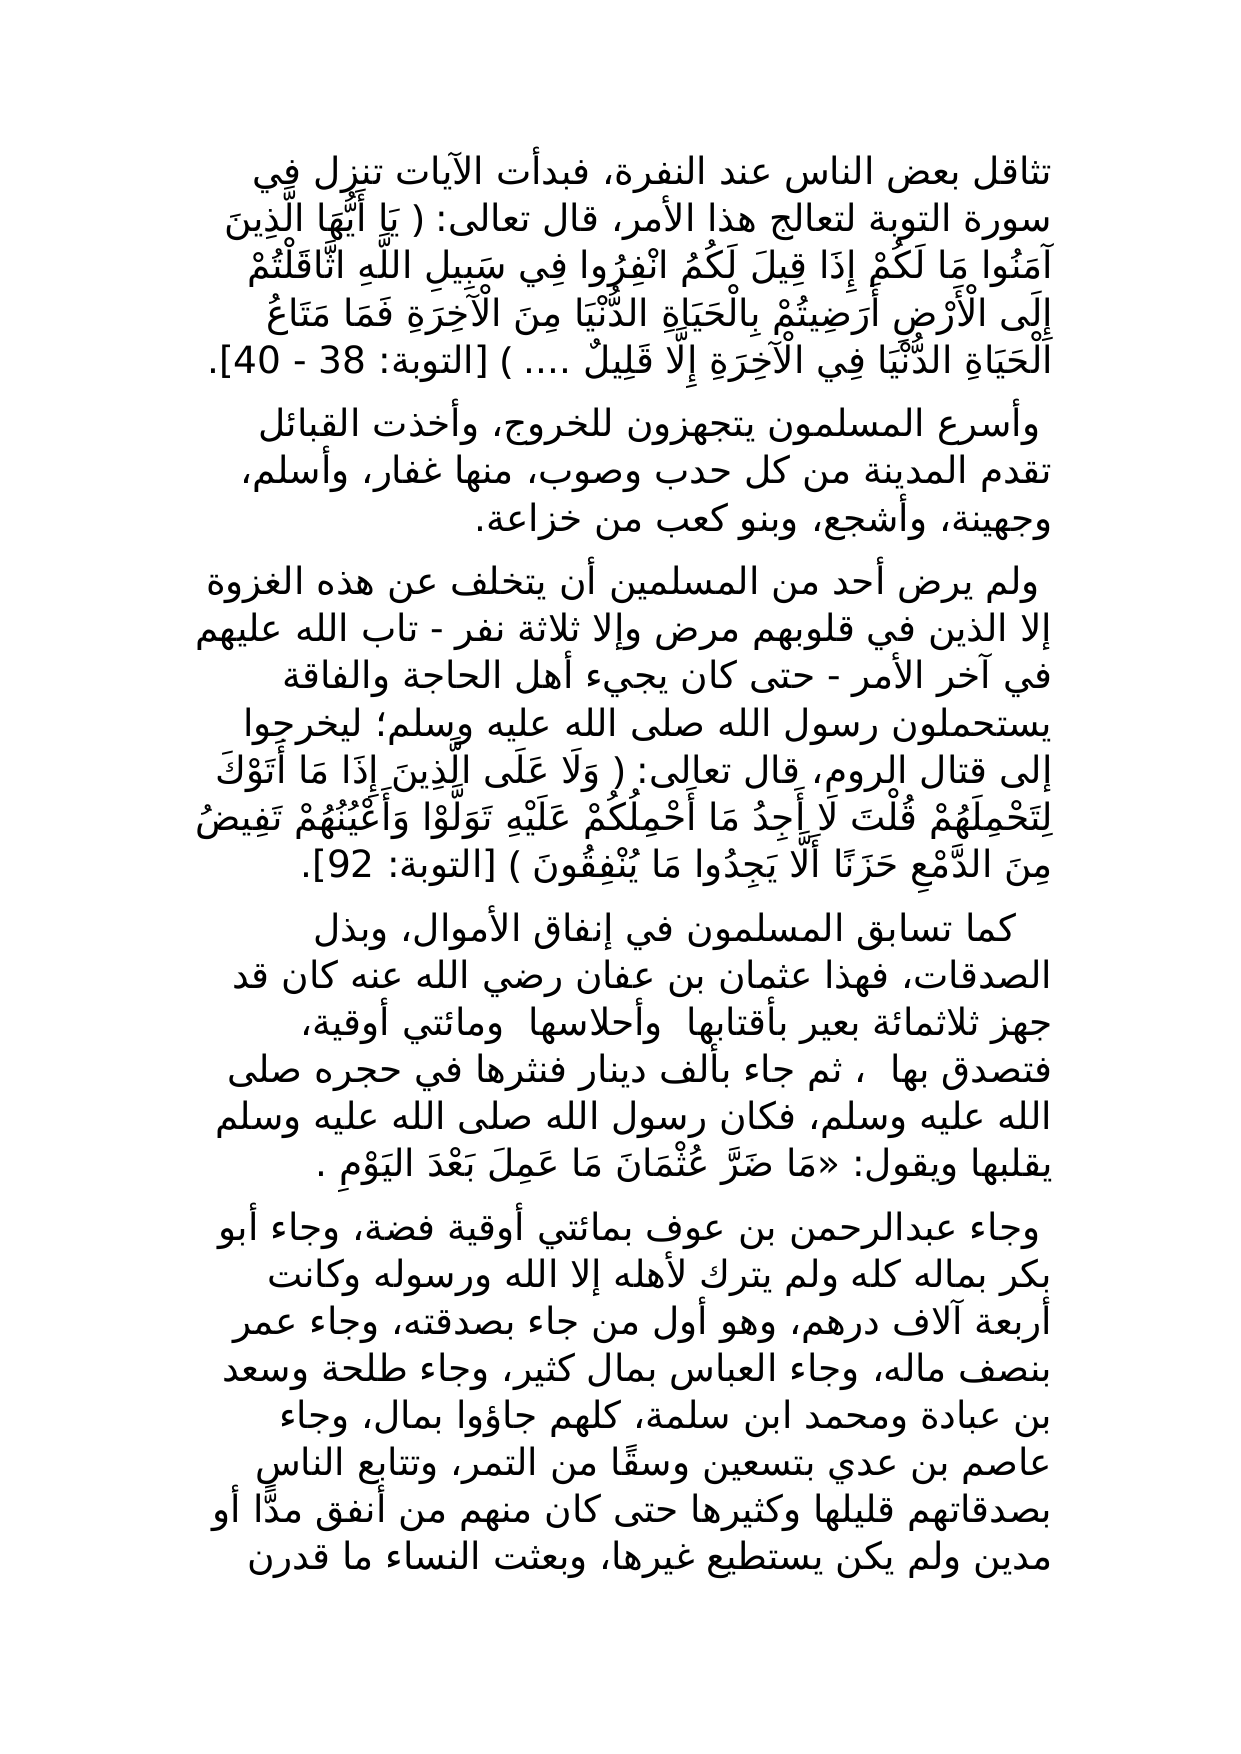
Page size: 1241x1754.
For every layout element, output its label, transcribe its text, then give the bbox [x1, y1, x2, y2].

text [187, 150, 1053, 382]
text كما تسابق المسلمون في إنفاق الأموال، وبذل الصدقات، فهذا عثمان بن عفان رضي الله عنه كان قد جهز ثلاثمائة بعير بأقتابها وأحلاسها ومائتي أوقية، فتصدق بها ، ثم جاء بألف دينار فنثرها في حجره صلى الله عليه وسلم، فكان رسول الله صلى الله عليه وسلم يقلبها ويقول: «مَا ضَرَّ عُثْمَانَ مَا عَمِلَ بَعْدَ اليَوْمِ . [187, 906, 1053, 1185]
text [187, 1205, 1053, 1579]
text وأسرع المسلمون يتجهزون للخروج، وأخذت القبائل تقدم المدينة من كل حدب وصوب، منها غفار، وأسلم، وجهينة، وأشجع، وبنو كعب من خزاعة. [187, 402, 1053, 540]
text ولم يرض أحد من المسلمين أن يتخلف عن هذه الغزوة إلا الذين في قلوبهم مرض وإلا ثلاثة نفر - تاب الله عليهم في آخر الأمر - حتى كان يجيء أهل الحاجة والفاقة يستحملون رسول الله صلى الله عليه وسلم؛ ليخرجوا إلى قتال الروم، قال تعالى: ﴿ وَلَا عَلَى الَّذِينَ إِذَا مَا أَتَوْكَ لِتَحْمِلَهُمْ قُلْتَ لَا أَجِدُ مَا أَحْمِلُكُمْ عَلَيْهِ تَوَلَّوْا وَأَعْيُنُهُمْ تَفِيضُ مِنَ الدَّمْعِ حَزَنًا أَلَّا يَجِدُوا مَا يُنْفِقُونَ ﴾ [التوبة: 92]. [187, 560, 1053, 886]
